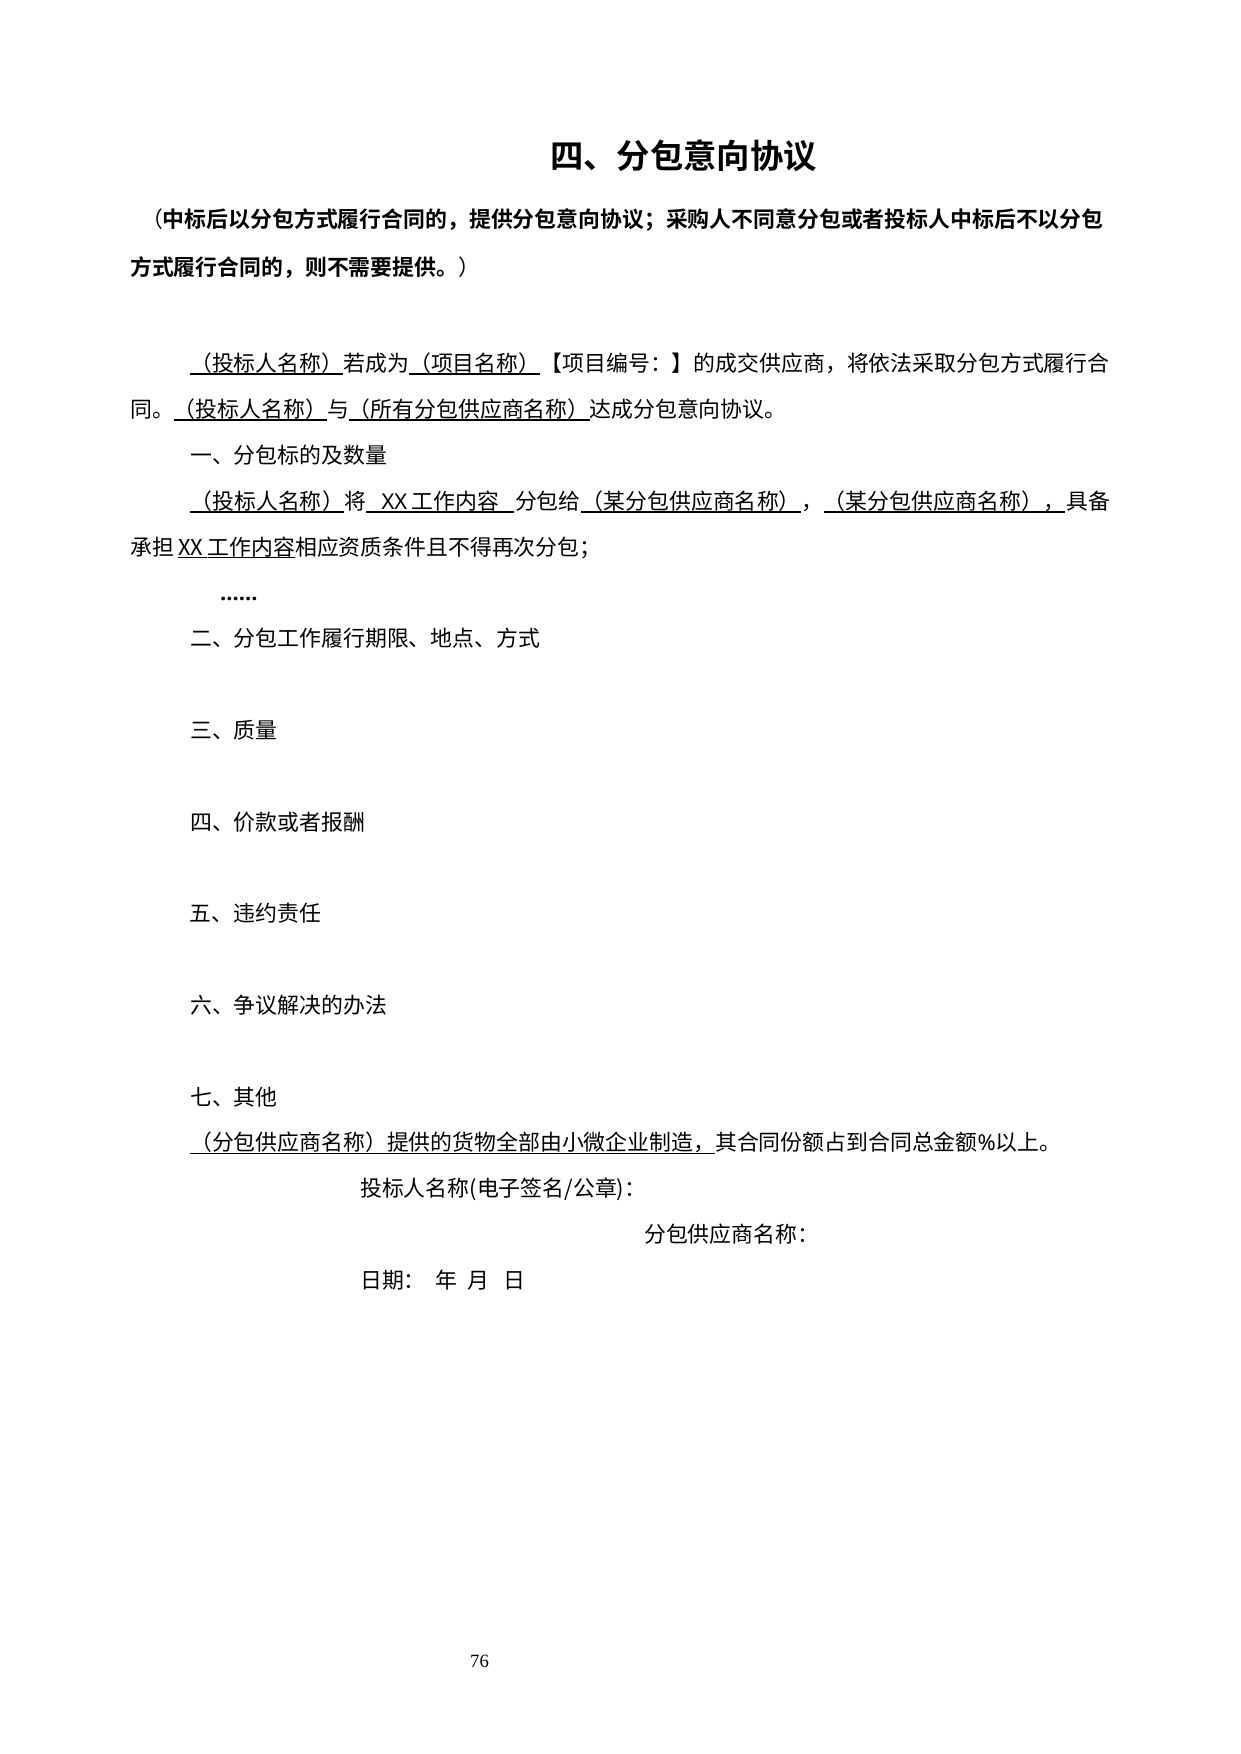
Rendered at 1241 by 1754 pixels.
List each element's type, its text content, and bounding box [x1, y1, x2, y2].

text 七、其他 [130, 1068, 1110, 1114]
text 一、分包标的及数量 [130, 427, 1110, 472]
text 四、价款或者报酬 [130, 793, 1110, 839]
text 三、质量 [130, 702, 1110, 747]
text 四、分包意向协议 [189, 130, 1110, 178]
text （投标人名称）若成为（项目名称）【项目编号：】的成交供应商，将依法采取分包方式履行合同。（投标人名称）与（所有分包供应商名称）达成分包意向协议。 [130, 335, 1110, 427]
text （中标后以分包方式履行合同的，提供分包意向协议；采购人不同意分包或者投标人中标后不以分包方式履行合同的，则不需要提供。） [130, 202, 1110, 281]
text 日期： 年 月 日 [130, 1252, 1067, 1297]
subtitle …… [199, 564, 1110, 610]
text 分包供应商名称： [130, 1206, 1110, 1252]
text （分包供应商名称）提供的货物全部由小微企业制造，其合同份额占到合同总金额%以上。 [130, 1114, 1110, 1160]
text 投标人名称(电子签名/公章)： [130, 1160, 1110, 1206]
text （投标人名称）将 XX工作内容 分包给（某分包供应商名称），（某分包供应商名称），具备承担XX工作内容相应资质条件且不得再次分包； [130, 472, 1110, 564]
text 六、争议解决的办法 [130, 977, 1110, 1022]
text 二、分包工作履行期限、地点、方式 [130, 610, 1110, 656]
text 五、违约责任 [189, 885, 1110, 931]
